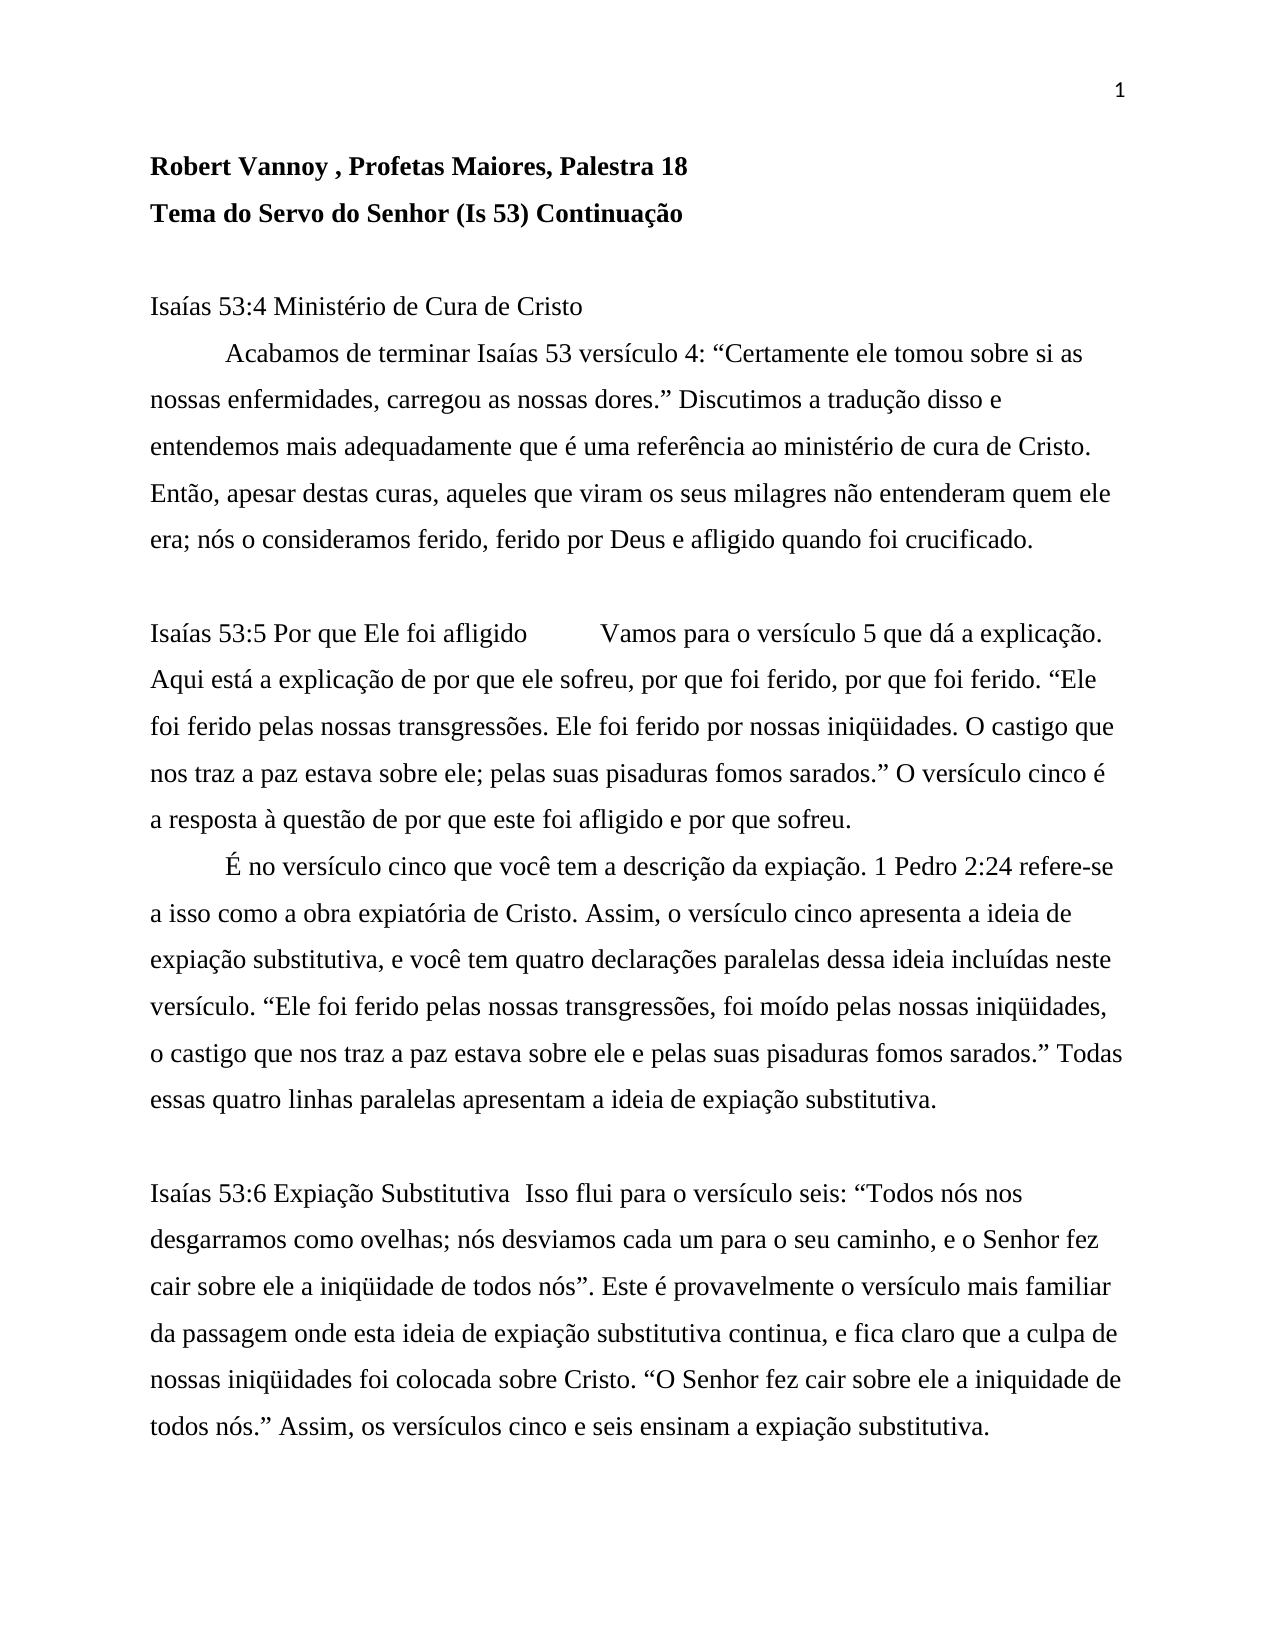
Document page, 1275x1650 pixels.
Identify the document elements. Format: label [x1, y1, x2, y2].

text [150, 150, 1125, 1488]
